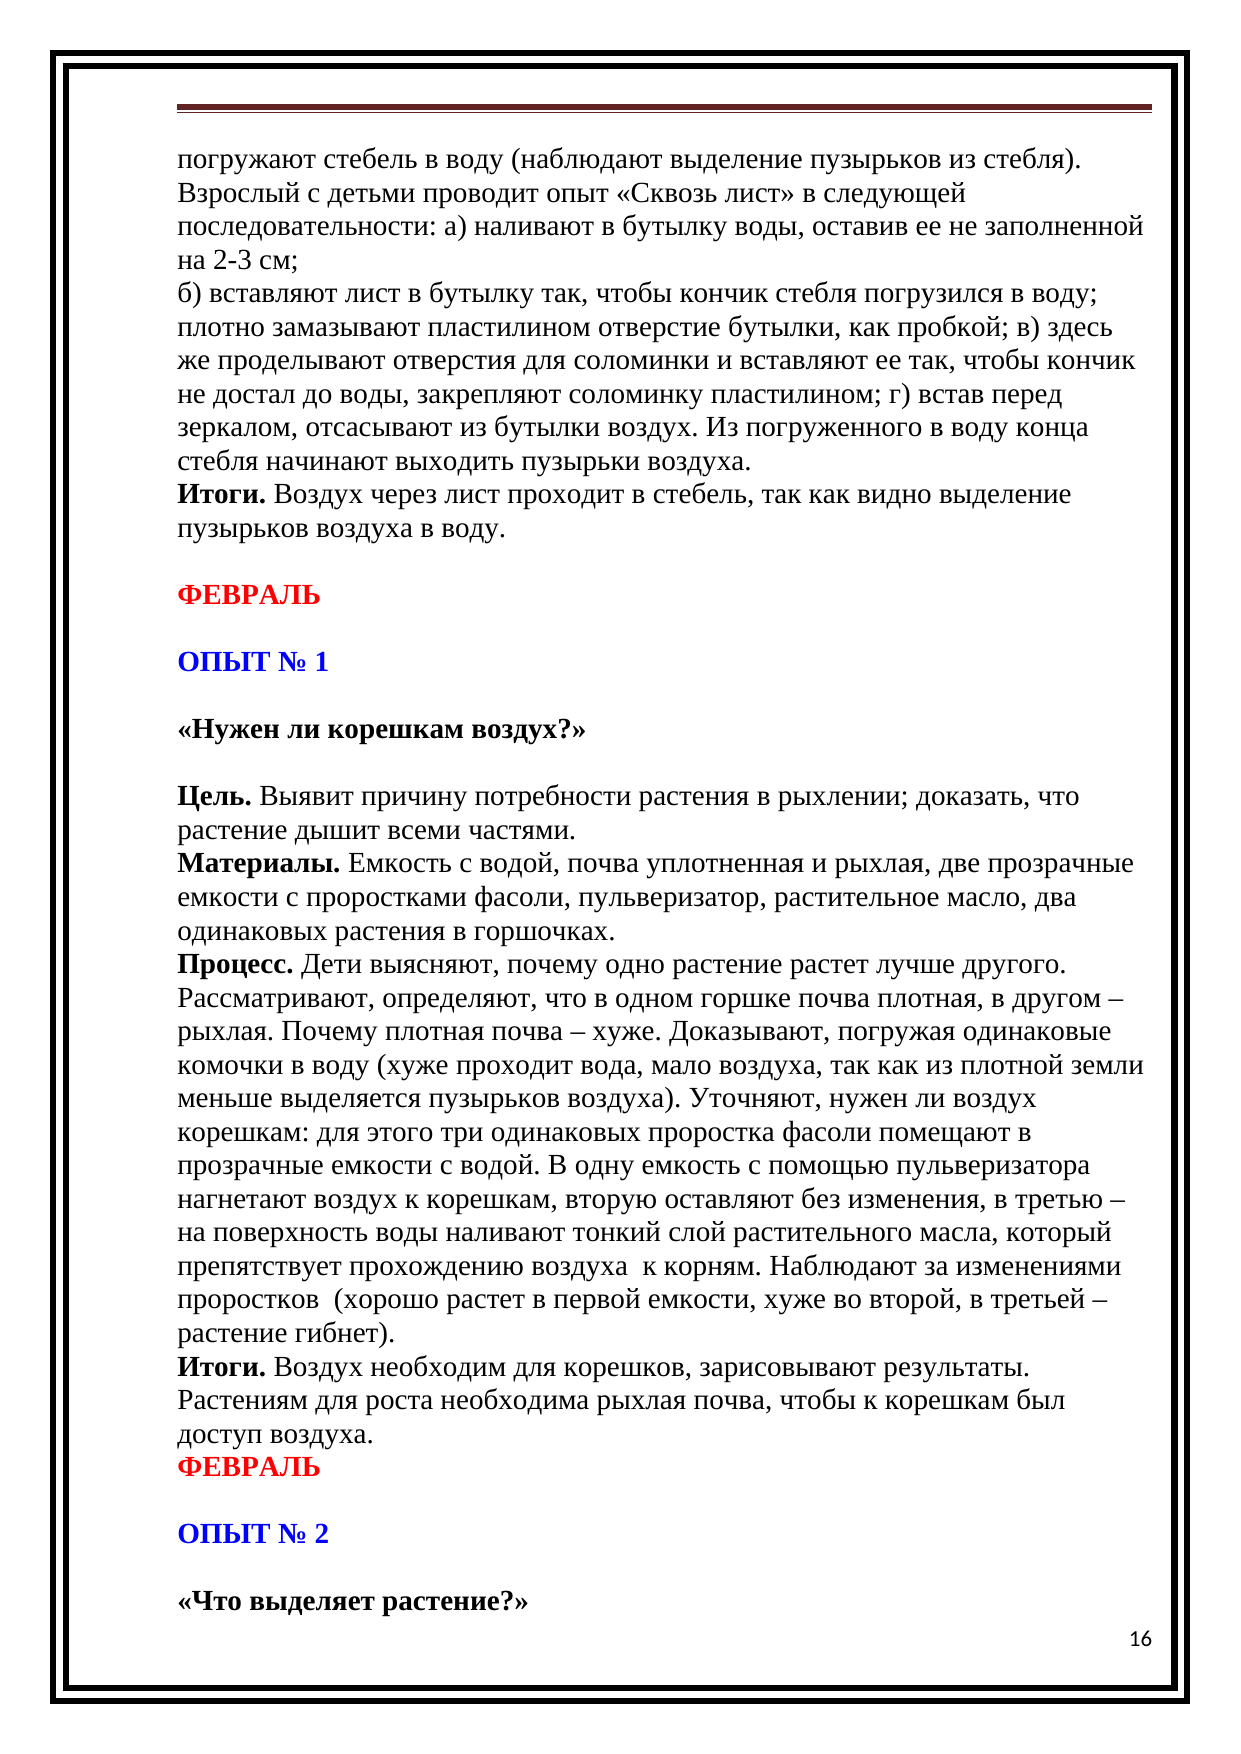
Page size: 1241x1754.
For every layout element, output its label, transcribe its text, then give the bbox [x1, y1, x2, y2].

text ОПЫТ № 2 [177, 1516, 1152, 1550]
text «Нужен ли корешкам воздух?» [177, 711, 1152, 745]
text «Что выделяет растение?» [177, 1583, 1152, 1617]
text ОПЫТ № 1 [177, 644, 1152, 678]
text Процесс. Дети выясняют, почему одно растение растет лучше другого. Рассматривают, определяют, что в одном горшке почва плотная, в другом – рыхлая. Почему плотная почва – хуже. Доказывают, погружая одинаковые комочки в воду (хуже проходит вода, мало воздуха, так как из плотной земли меньше выделяется пузырьков воздуха). Уточняют, нужен ли воздух корешкам: для этого три одинаковых проростка фасоли помещают в прозрачные емкости с водой. В одну емкость с помощью пульверизатора нагнетают воздух к корешкам, вторую оставляют без изменения, в третью – на поверхность воды наливают тонкий слой растительного масла, который препятствует прохождению воздуха к корням. Наблюдают за изменениями проростков (хорошо растет в первой емкости, хуже во второй, в третьей – растение гибнет). [177, 946, 1152, 1349]
text б) вставляют лист в бутылку так, чтобы кончик стебля погрузился в воду; плотно замазывают пластилином отверстие бутылки, как пробкой; в) здесь же проделывают отверстия для соломинки и вставляют ее так, чтобы кончик не достал до воды, закрепляют соломинку пластилином; г) встав перед зеркалом, отсасывают из бутылки воздух. Из погруженного в воду конца стебля начинают выходить пузырьки воздуха. [177, 275, 1152, 477]
text ФЕВРАЛЬ [177, 577, 1152, 611]
text ФЕВРАЛЬ [177, 1449, 1152, 1483]
text Цель. Выявит причину потребности растения в рыхлении; доказать, что растение дышит всеми частями. [177, 778, 1152, 846]
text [177, 141, 1152, 275]
text Итоги. Воздух необходим для корешков, зарисовывают результаты. Растениям для роста необходима рыхлая почва, чтобы к корешкам был доступ воздуха. [177, 1349, 1152, 1449]
text Итоги. Воздух через лист проходит в стебель, так как видно выделение пузырьков воздуха в воду. [177, 477, 1152, 544]
text Материалы. Емкость с водой, почва уплотненная и рыхлая, две прозрачные емкости с проростками фасоли, пульверизатор, растительное масло, два одинаковых растения в горшочках. [177, 846, 1152, 946]
